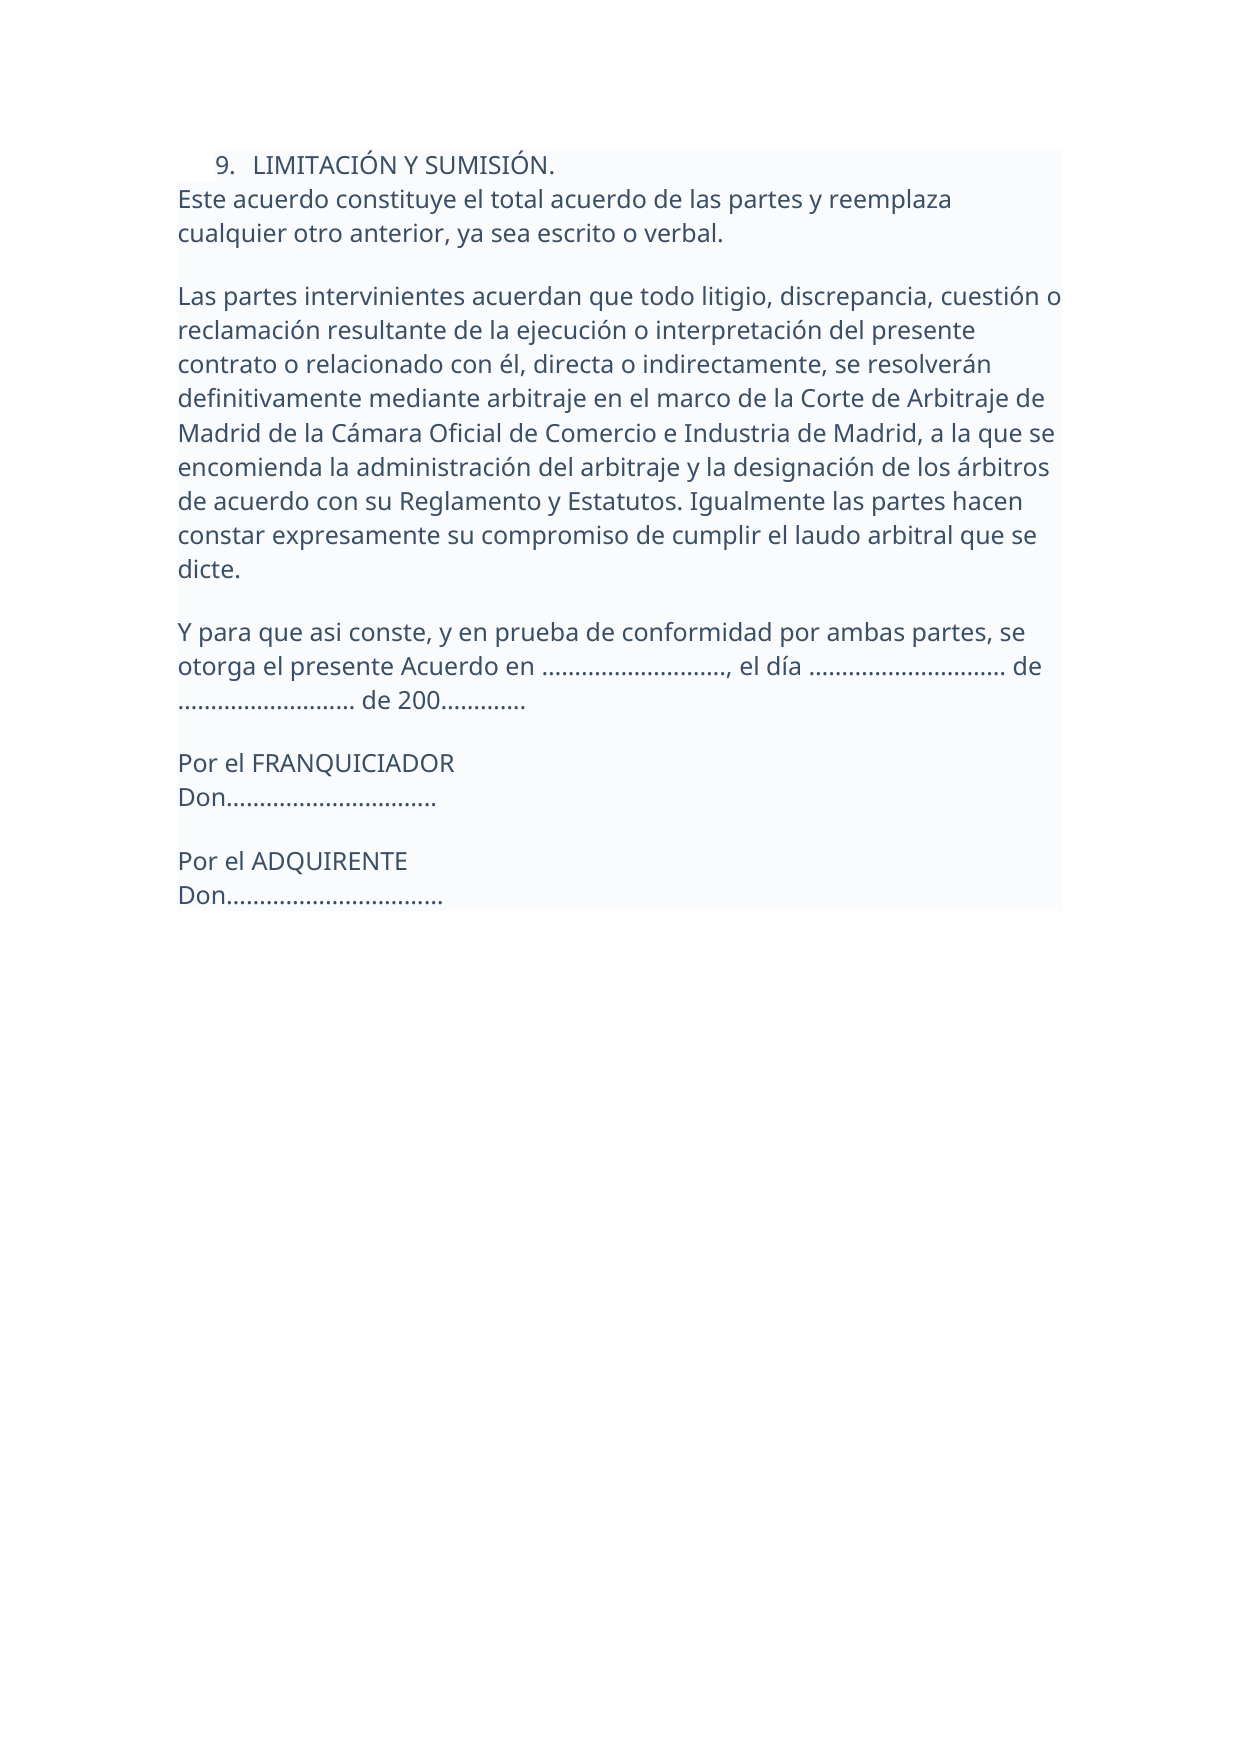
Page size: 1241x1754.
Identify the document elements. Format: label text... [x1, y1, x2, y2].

list LIMITACIÓN Y SUMISIÓN. [215, 148, 1063, 182]
text Y para que asi conste, y en prueba de conformidad por ambas partes, se otorga el presente Acuerdo en ………………………., el día ………………………… de ……………………… de 200…………. [177, 615, 1063, 717]
text Por el FRANQUICIADOR Don………………………….. [177, 746, 1063, 814]
text Las partes intervinientes acuerdan que todo litigio, discrepancia, cuestión o reclamación resultante de la ejecución o interpretación del presente contrato o relacionado con él, directa o indirectamente, se resolverán definitivamente mediante arbitraje en el marco de la Corte de Arbitraje de Madrid de la Cámara Oficial de Comercio e Industria de Madrid, a la que se encomienda la administración del arbitraje y la designación de los árbitros de acuerdo con su Reglamento y Estatutos. Igualmente las partes hacen constar expresamente su compromiso de cumplir el laudo arbitral que se dicte. [177, 279, 1063, 586]
text Este acuerdo constituye el total acuerdo de las partes y reemplaza cualquier otro anterior, ya sea escrito o verbal. [177, 182, 1063, 250]
text Por el ADQUIRENTE Don…………………………… [177, 843, 1063, 911]
